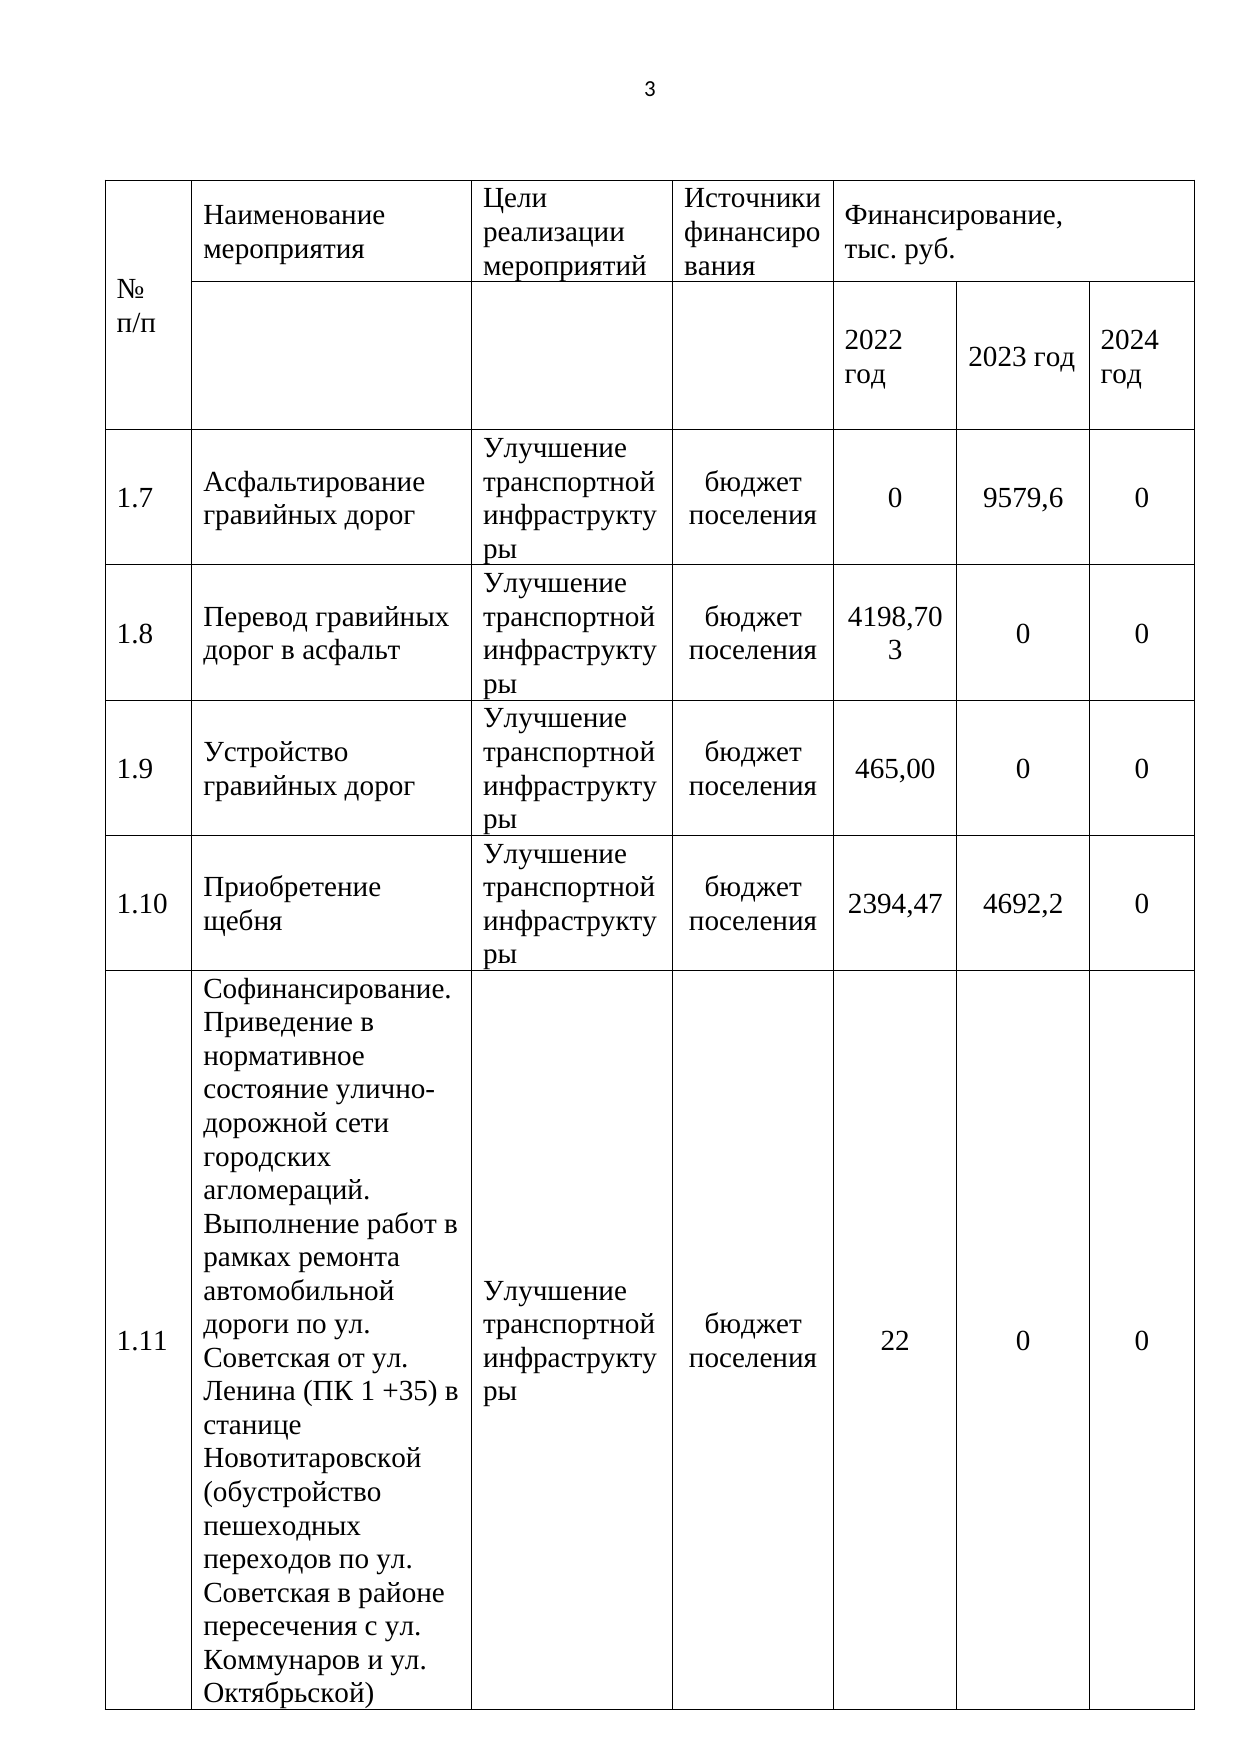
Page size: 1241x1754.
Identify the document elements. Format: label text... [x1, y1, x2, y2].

table_cell Асфальтирование гравийных дорог [192, 430, 471, 564]
table_cell 0 [1090, 565, 1194, 699]
table_cell 22 [834, 971, 956, 1709]
table_cell 0 [957, 701, 1089, 835]
table_cell бюджет поселения [673, 701, 833, 835]
table_header Источники финансирования [673, 181, 833, 281]
table_cell Устройство гравийных дорог [192, 701, 471, 835]
table_cell бюджет поселения [673, 430, 833, 564]
table_cell 1.8 [106, 565, 191, 699]
table_cell 0 [1090, 971, 1194, 1709]
table_cell 1.7 [106, 430, 191, 564]
table_cell Софинансирование. Приведение в нормативное состояние улично-дорожной сети городских агломераций. Выполнение работ в рамках ремонта автомобильной дороги по ул. Советская от ул. Ленина (ПК 1 +35) в станице Новотитаровской (обустройство пешеходных переходов по ул. Советская в районе пересечения с ул. Коммунаров и ул. Октябрьской) [192, 971, 471, 1709]
table_cell Улучшение транспортной инфраструктуры [472, 836, 672, 970]
table_cell 0 [1090, 701, 1194, 835]
table_cell [673, 282, 833, 429]
table_cell 2023 год [957, 282, 1089, 429]
table_cell 1.10 [106, 836, 191, 970]
table_cell бюджет поселения [673, 971, 833, 1709]
table_cell 0 [834, 430, 956, 564]
table_cell 1.11 [106, 971, 191, 1709]
table_cell Приобретение щебня [192, 836, 471, 970]
table_cell бюджет поселения [673, 565, 833, 699]
table_cell 1.9 [106, 701, 191, 835]
table_cell 0 [957, 565, 1089, 699]
table_cell 9579,6 [957, 430, 1089, 564]
table_header Наименование мероприятия [192, 181, 471, 281]
table_cell Улучшение транспортной инфраструктуры [472, 971, 672, 1709]
table_cell [192, 282, 471, 429]
table_cell Перевод гравийных дорог в асфальт [192, 565, 471, 699]
table_cell Улучшение транспортной инфраструктуры [472, 430, 672, 564]
table_cell 4692,2 [957, 836, 1089, 970]
table_cell 2022 год [834, 282, 956, 429]
table_cell [472, 282, 672, 429]
table_cell 2024 год [1090, 282, 1194, 429]
table_cell Улучшение транспортной инфраструктуры [472, 565, 672, 699]
table_cell бюджет поселения [673, 836, 833, 970]
table_cell 0 [1090, 836, 1194, 970]
table_cell 465,00 [834, 701, 956, 835]
table_cell 0 [957, 971, 1089, 1709]
table_header № п/п [106, 181, 191, 429]
table_cell 4198,703 [834, 565, 956, 699]
table_header Финансирование, тыс. руб. [834, 181, 1194, 281]
table_header Цели реализации мероприятий [472, 181, 672, 281]
table_cell 0 [1090, 430, 1194, 564]
table_cell 2394,47 [834, 836, 956, 970]
table_cell Улучшение транспортной инфраструктуры [472, 701, 672, 835]
